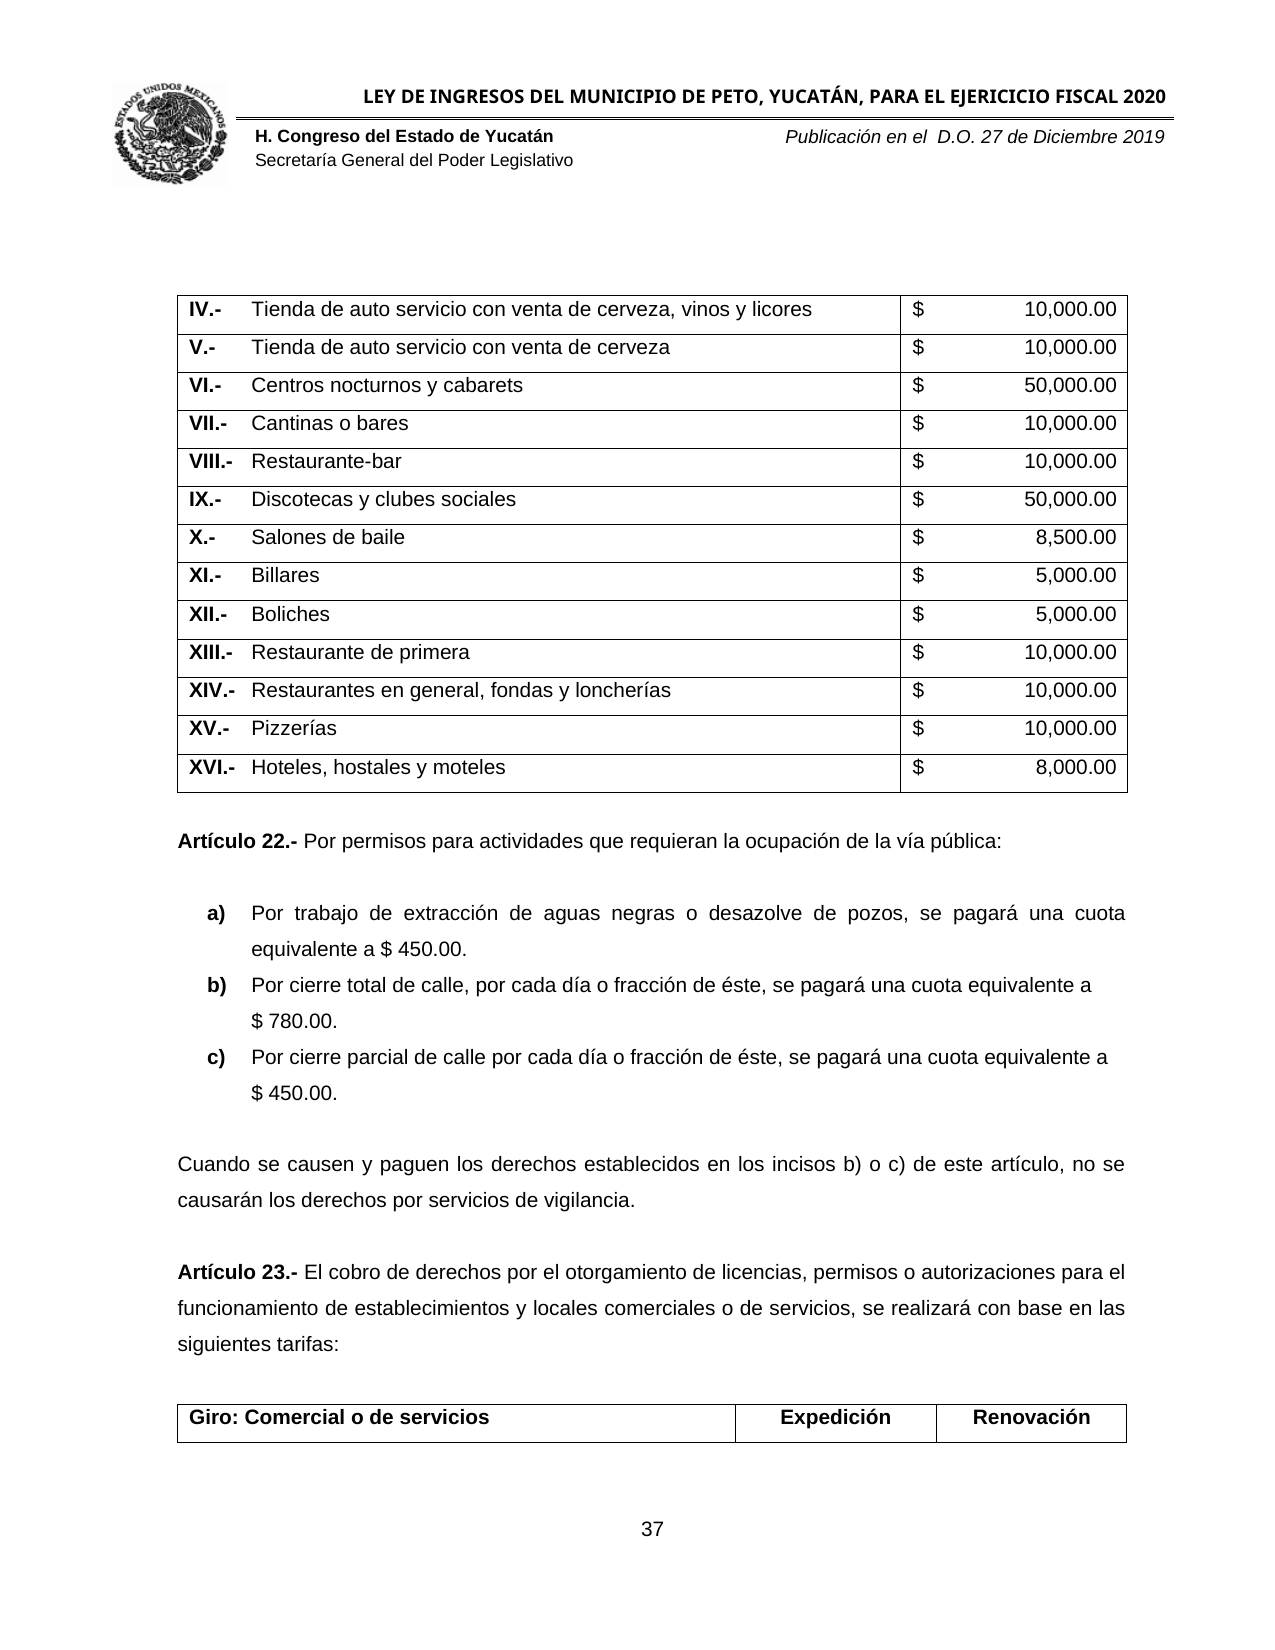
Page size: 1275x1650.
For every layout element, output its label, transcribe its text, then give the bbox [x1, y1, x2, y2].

table_cell Billares [178, 563, 900, 600]
table_cell $ [901, 525, 935, 562]
table_cell Hoteles, hostales y moteles [178, 755, 900, 792]
table_cell Pizzerías [178, 716, 900, 754]
list Por cierre parcial de calle por cada día o fracción de éste, se pagará una cuota equivalente a $ 450.00. [207, 1044, 1127, 1104]
text Cuando se causen y paguen los derechos establecidos en los incisos b) o c) de este artículo, no se causarán los derechos por servicios de vigilancia. [177, 1152, 1127, 1212]
table_cell Boliches [178, 601, 900, 638]
table_cell 5,000.00 [935, 563, 1127, 600]
table_header Giro: Comercial o de servicios [178, 1405, 735, 1442]
table_cell Salones de baile [178, 525, 900, 562]
table_cell $ [901, 449, 935, 486]
table_cell $ [901, 373, 935, 410]
table_cell $ [901, 487, 935, 524]
table_cell Centros nocturnos y cabarets [178, 373, 900, 410]
table_cell Tienda de auto servicio con venta de cerveza [178, 335, 900, 372]
table_cell 10,000.00 [935, 640, 1127, 677]
table_cell $ [901, 601, 935, 638]
table_cell $ [901, 640, 935, 677]
table_cell $ [901, 755, 935, 792]
table_cell 8,000.00 [935, 755, 1127, 792]
table_cell 8,500.00 [935, 525, 1127, 562]
table_header Renovación [937, 1405, 1126, 1442]
table_cell Restaurante de primera [178, 640, 900, 677]
table_cell 5,000.00 [935, 601, 1127, 638]
table_cell 50,000.00 [935, 373, 1127, 410]
list Por cierre total de calle, por cada día o fracción de éste, se pagará una cuota equivalente a $ 780.00. [207, 973, 1127, 1032]
table_cell Cantinas o bares [178, 411, 900, 448]
table_cell $ [901, 411, 935, 448]
table_cell Restaurantes en general, fondas y loncherías [178, 678, 900, 715]
table_cell $ [901, 716, 935, 754]
table_cell Restaurante-bar [178, 449, 900, 486]
list Por trabajo de extracción de aguas negras o desazolve de pozos, se pagará una cuota equivalente a $ 450.00. [207, 901, 1127, 961]
table_cell $ [901, 563, 935, 600]
table_cell Discotecas y clubes sociales [178, 487, 900, 524]
text Artículo 23.- El cobro de derechos por el otorgamiento de licencias, permisos o autorizaciones para el funcionamiento de establecimientos y locales comerciales o de servicios, se realizará con base en las siguientes tarifas: [177, 1260, 1127, 1356]
table_cell Tienda de auto servicio con venta de cerveza, vinos y licores [178, 296, 900, 333]
table_cell 10,000.00 [935, 411, 1127, 448]
table_cell $ [901, 296, 935, 333]
table_cell 10,000.00 [935, 449, 1127, 486]
table_cell 10,000.00 [935, 678, 1127, 715]
table_cell 10,000.00 [935, 335, 1127, 372]
text Artículo 22.- Por permisos para actividades que requieran la ocupación de la vía pública: [177, 829, 1127, 853]
table_cell 10,000.00 [935, 716, 1127, 754]
table_cell 50,000.00 [935, 487, 1127, 524]
table_cell 10,000.00 [935, 296, 1127, 333]
table_cell $ [901, 678, 935, 715]
table_header Expedición [736, 1405, 936, 1442]
table_cell $ [901, 335, 935, 372]
